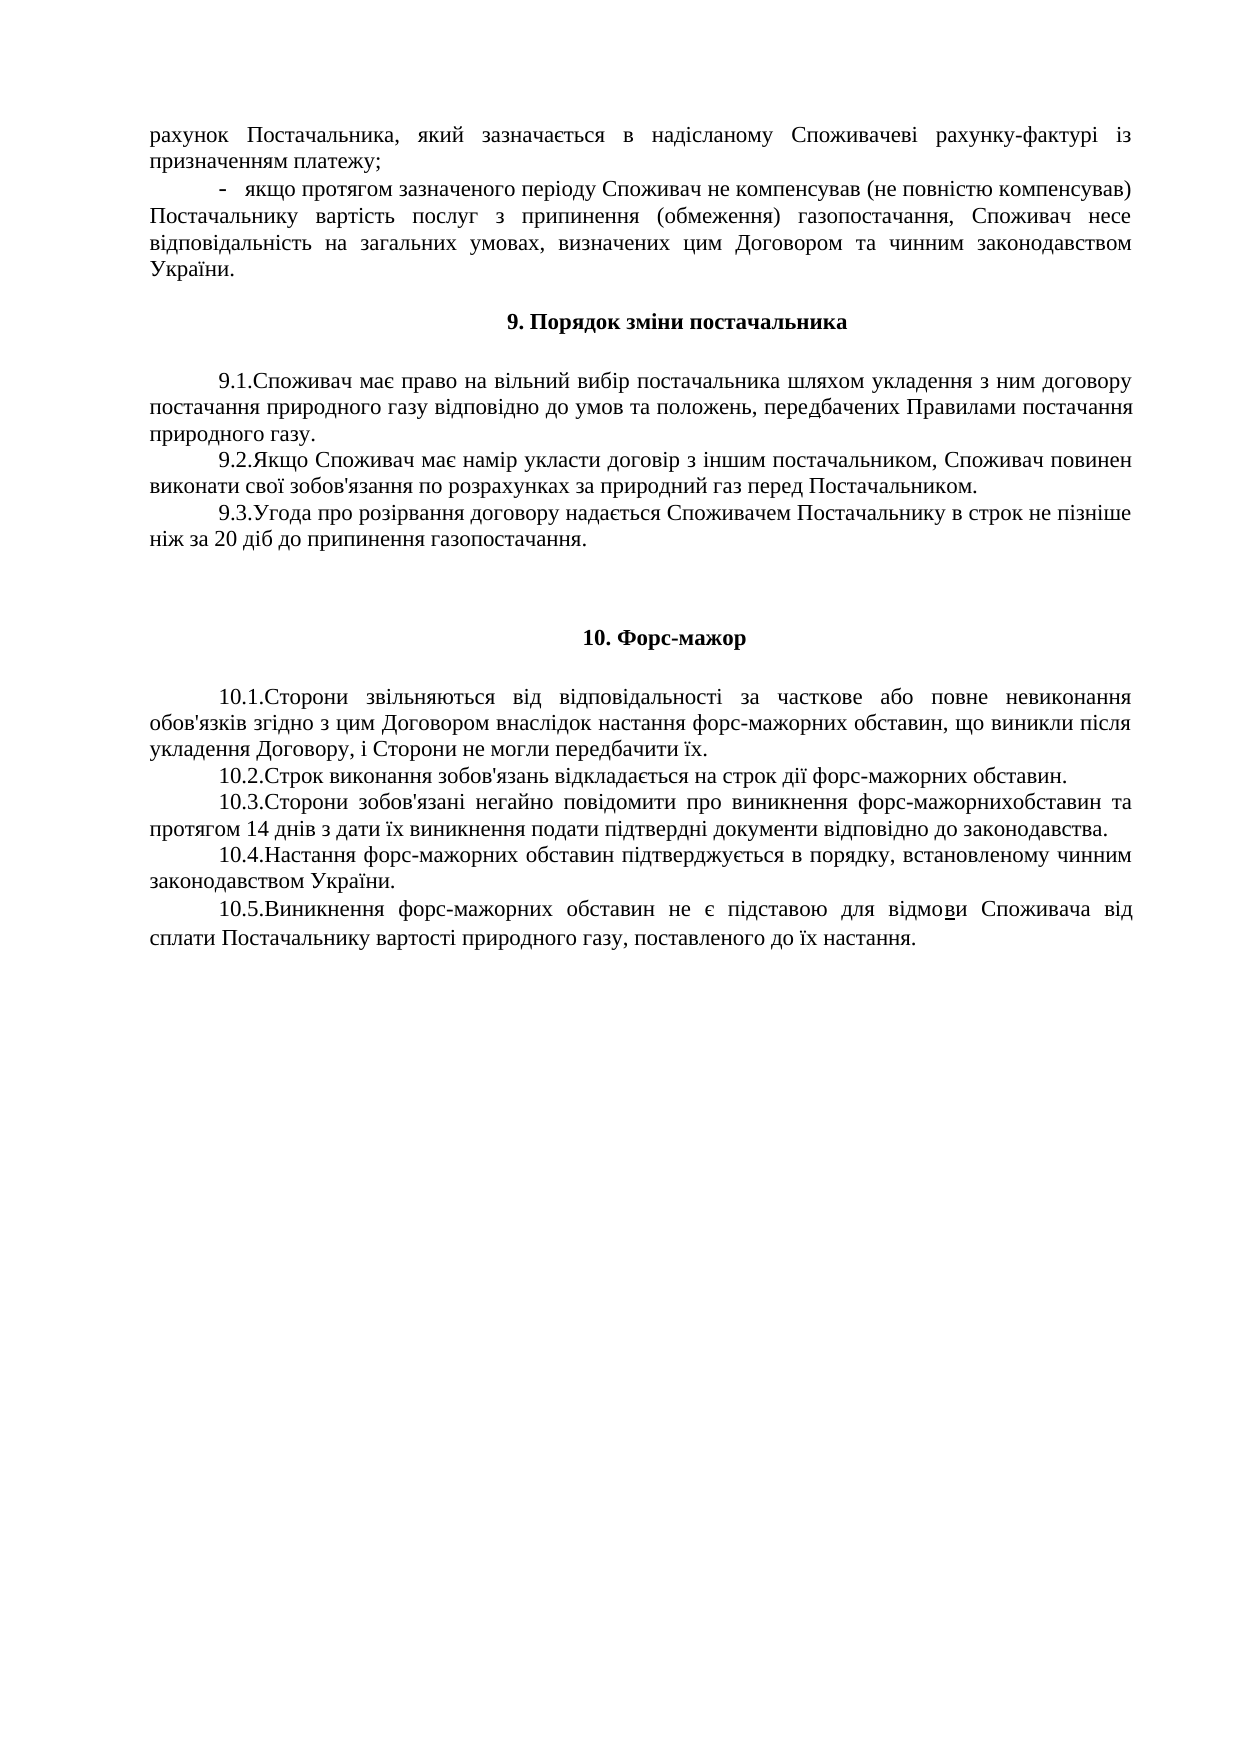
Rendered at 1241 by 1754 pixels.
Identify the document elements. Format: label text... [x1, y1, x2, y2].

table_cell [117, 121, 1165, 281]
table_cell 9. Порядок зміни постачальника [117, 281, 1165, 356]
table_cell 9.1.Споживач має право на вільний вибір постачальника шляхом укладення з ним договору постачання природного газу відповідно до умов та положень, передбачених Правилами постачання природного газу. 9.2.Якщо Споживач має намір укласти договір з іншим постачальником, Споживач повинен виконати свої зобов'язання по розрахунках за природний газ перед Постачальником. 9.3.Угода про розірвання договору надається Споживачем Постачальнику в строк не пізніше ніж за 20 діб до припинення газопостачання. [117, 356, 1165, 597]
table_cell 10. Форс-мажор [117, 597, 1165, 671]
table_cell 10.1.Сторони звільняються від відповідальності за часткове або повне невиконання обов'язків згідно з цим Договором внаслідок настання форс-мажорних обставин, що виникли після укладення Договору, і Сторони не могли передбачити їх. 10.2.Строк виконання зобов'язань відкладається на строк дії форс-мажорних обставин. 10.3.Сторони зобов'язані негайно повідомити про виникнення форс-мажорнихобставин та протягом 14 днів з дати їх виникнення подати підтвердні документи відповідно до законодавства. 10.4.Настання форс-мажорних обставин підтверджується в порядку, встановленому чинним законодавством України. 10.5.Виникнення форс-мажорних обставин не є підставою для відмови Споживача від сплати Постачальнику вартості природного газу, поставленого до їх настання. [117, 671, 1165, 999]
